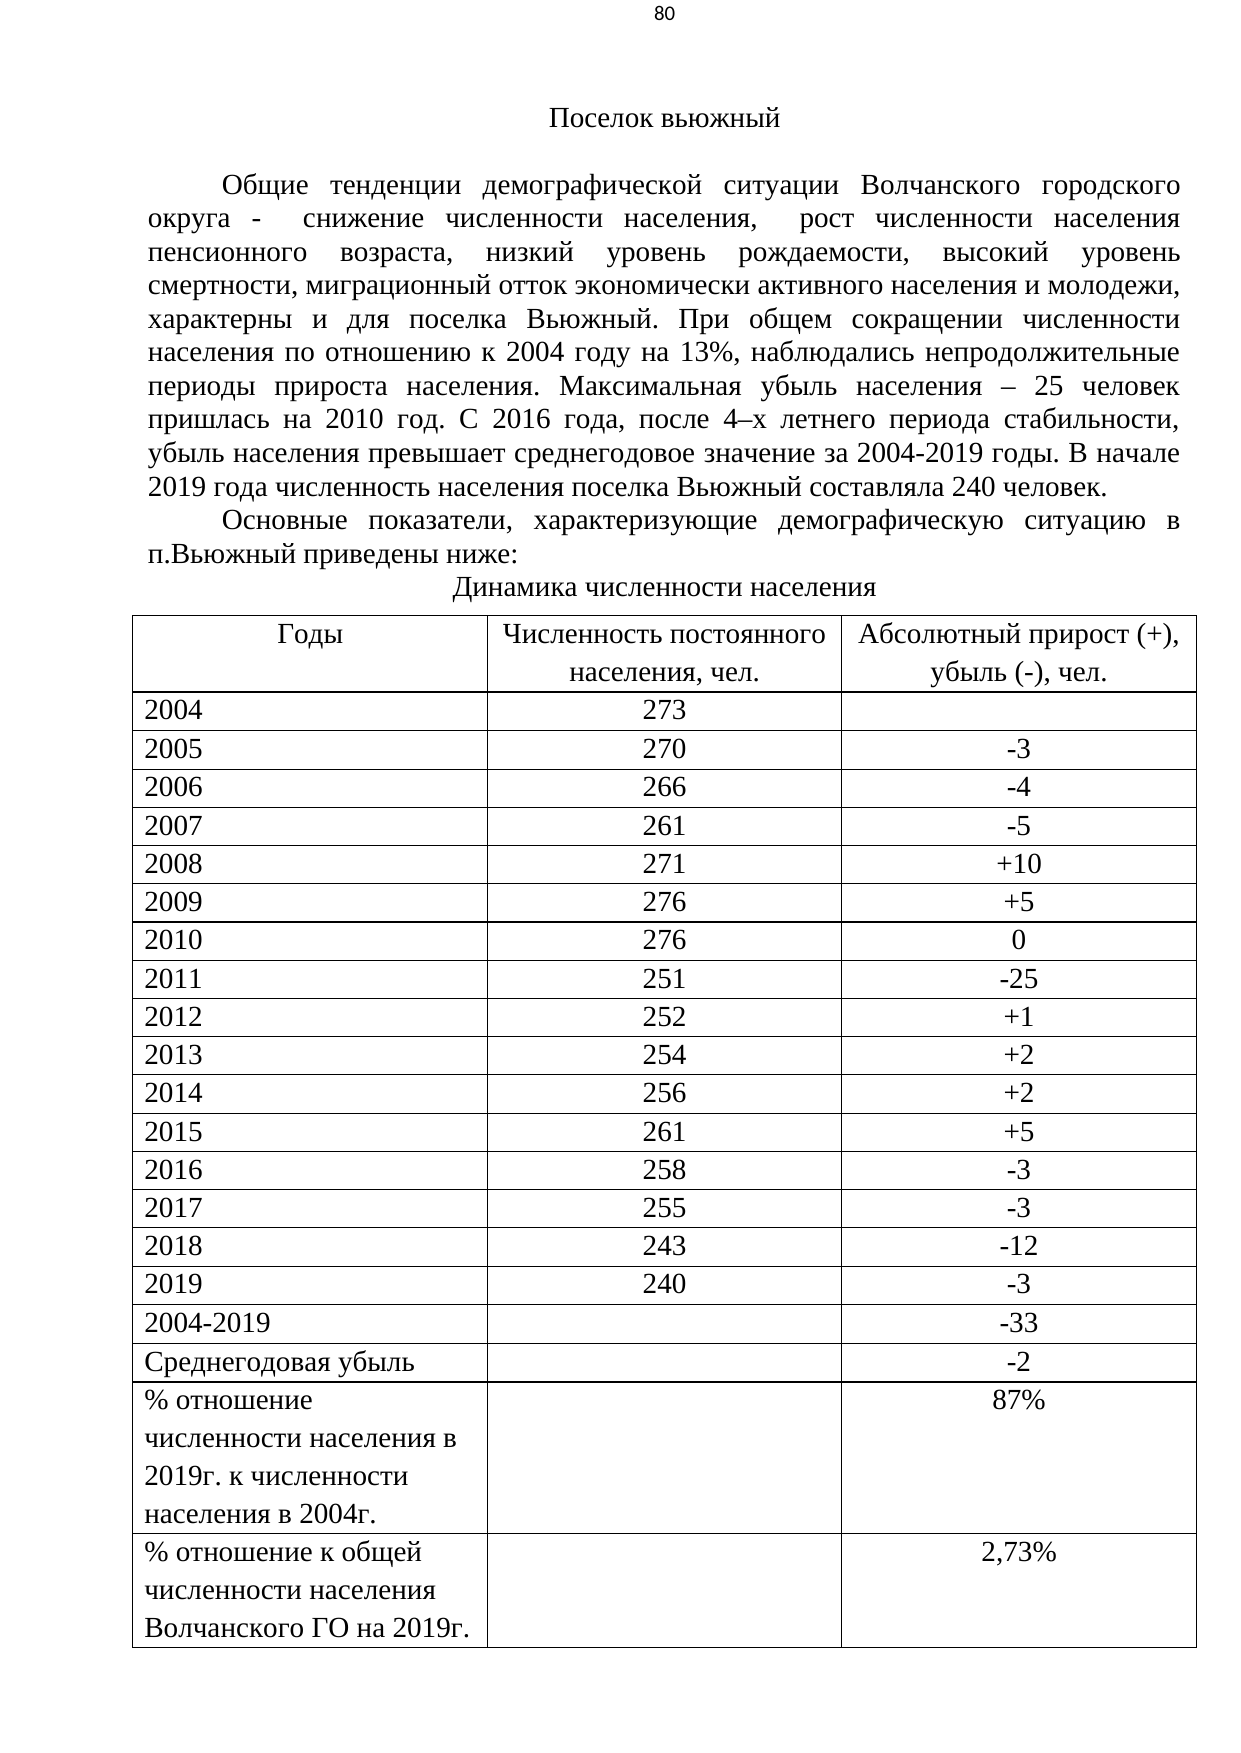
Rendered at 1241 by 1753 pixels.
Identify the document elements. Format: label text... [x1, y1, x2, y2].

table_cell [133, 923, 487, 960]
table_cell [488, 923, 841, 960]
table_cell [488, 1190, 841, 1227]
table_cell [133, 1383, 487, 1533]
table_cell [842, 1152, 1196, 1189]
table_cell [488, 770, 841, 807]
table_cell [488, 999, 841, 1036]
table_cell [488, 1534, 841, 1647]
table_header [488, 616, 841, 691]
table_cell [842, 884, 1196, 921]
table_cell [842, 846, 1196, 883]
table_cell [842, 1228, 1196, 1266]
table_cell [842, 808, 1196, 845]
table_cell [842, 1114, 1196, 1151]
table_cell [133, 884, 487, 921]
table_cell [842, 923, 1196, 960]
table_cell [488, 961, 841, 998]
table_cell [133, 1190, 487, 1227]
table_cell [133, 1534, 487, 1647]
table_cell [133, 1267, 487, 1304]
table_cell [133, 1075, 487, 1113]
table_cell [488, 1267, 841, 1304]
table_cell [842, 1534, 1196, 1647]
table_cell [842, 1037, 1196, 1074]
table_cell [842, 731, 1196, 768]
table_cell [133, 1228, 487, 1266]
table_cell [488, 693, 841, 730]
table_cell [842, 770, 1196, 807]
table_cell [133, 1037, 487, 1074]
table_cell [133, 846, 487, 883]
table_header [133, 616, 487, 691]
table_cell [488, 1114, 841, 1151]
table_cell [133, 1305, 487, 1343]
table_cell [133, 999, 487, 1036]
text Основные показатели, характеризующие демографическую ситуацию в п.Вьюжный приведены ниже: [148, 502, 1181, 569]
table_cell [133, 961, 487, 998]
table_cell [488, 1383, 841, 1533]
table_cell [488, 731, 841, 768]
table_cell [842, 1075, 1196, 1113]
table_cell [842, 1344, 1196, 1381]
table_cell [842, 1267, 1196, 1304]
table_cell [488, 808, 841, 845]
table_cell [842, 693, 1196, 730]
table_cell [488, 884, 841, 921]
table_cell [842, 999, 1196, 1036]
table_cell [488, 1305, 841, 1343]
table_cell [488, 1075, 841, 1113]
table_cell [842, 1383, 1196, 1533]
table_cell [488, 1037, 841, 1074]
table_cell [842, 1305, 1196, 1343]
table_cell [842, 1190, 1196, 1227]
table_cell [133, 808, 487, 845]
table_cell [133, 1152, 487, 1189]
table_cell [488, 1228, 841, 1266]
text Динамика численности населения [148, 569, 1181, 603]
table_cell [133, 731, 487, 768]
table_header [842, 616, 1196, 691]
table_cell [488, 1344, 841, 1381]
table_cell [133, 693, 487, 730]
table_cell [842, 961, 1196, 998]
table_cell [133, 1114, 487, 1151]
text Общие тенденции демографической ситуации Волчанского городского округа - снижение численности населения, рост численности населения пенсионного возраста, низкий уровень рождаемости, высокий уровень смертности, миграционный отток экономически активного населения и молодежи, характерны и для поселка Вьюжный. При общем сокращении численности населения по отношению к 2004 году на 13%, наблюдались непродолжительные периоды прироста населения. Максимальная убыль населения – 25 человек пришлась на 2010 год. С 2016 года, после 4–х летнего периода стабильности, убыль населения превышает среднегодовое значение за 2004-2019 годы. В начале 2019 года численность населения поселка Вьюжный составляла 240 человек. [148, 167, 1181, 502]
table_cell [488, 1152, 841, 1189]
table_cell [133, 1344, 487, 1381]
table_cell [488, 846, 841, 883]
text Поселок вьюжный [148, 100, 1181, 133]
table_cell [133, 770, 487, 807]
